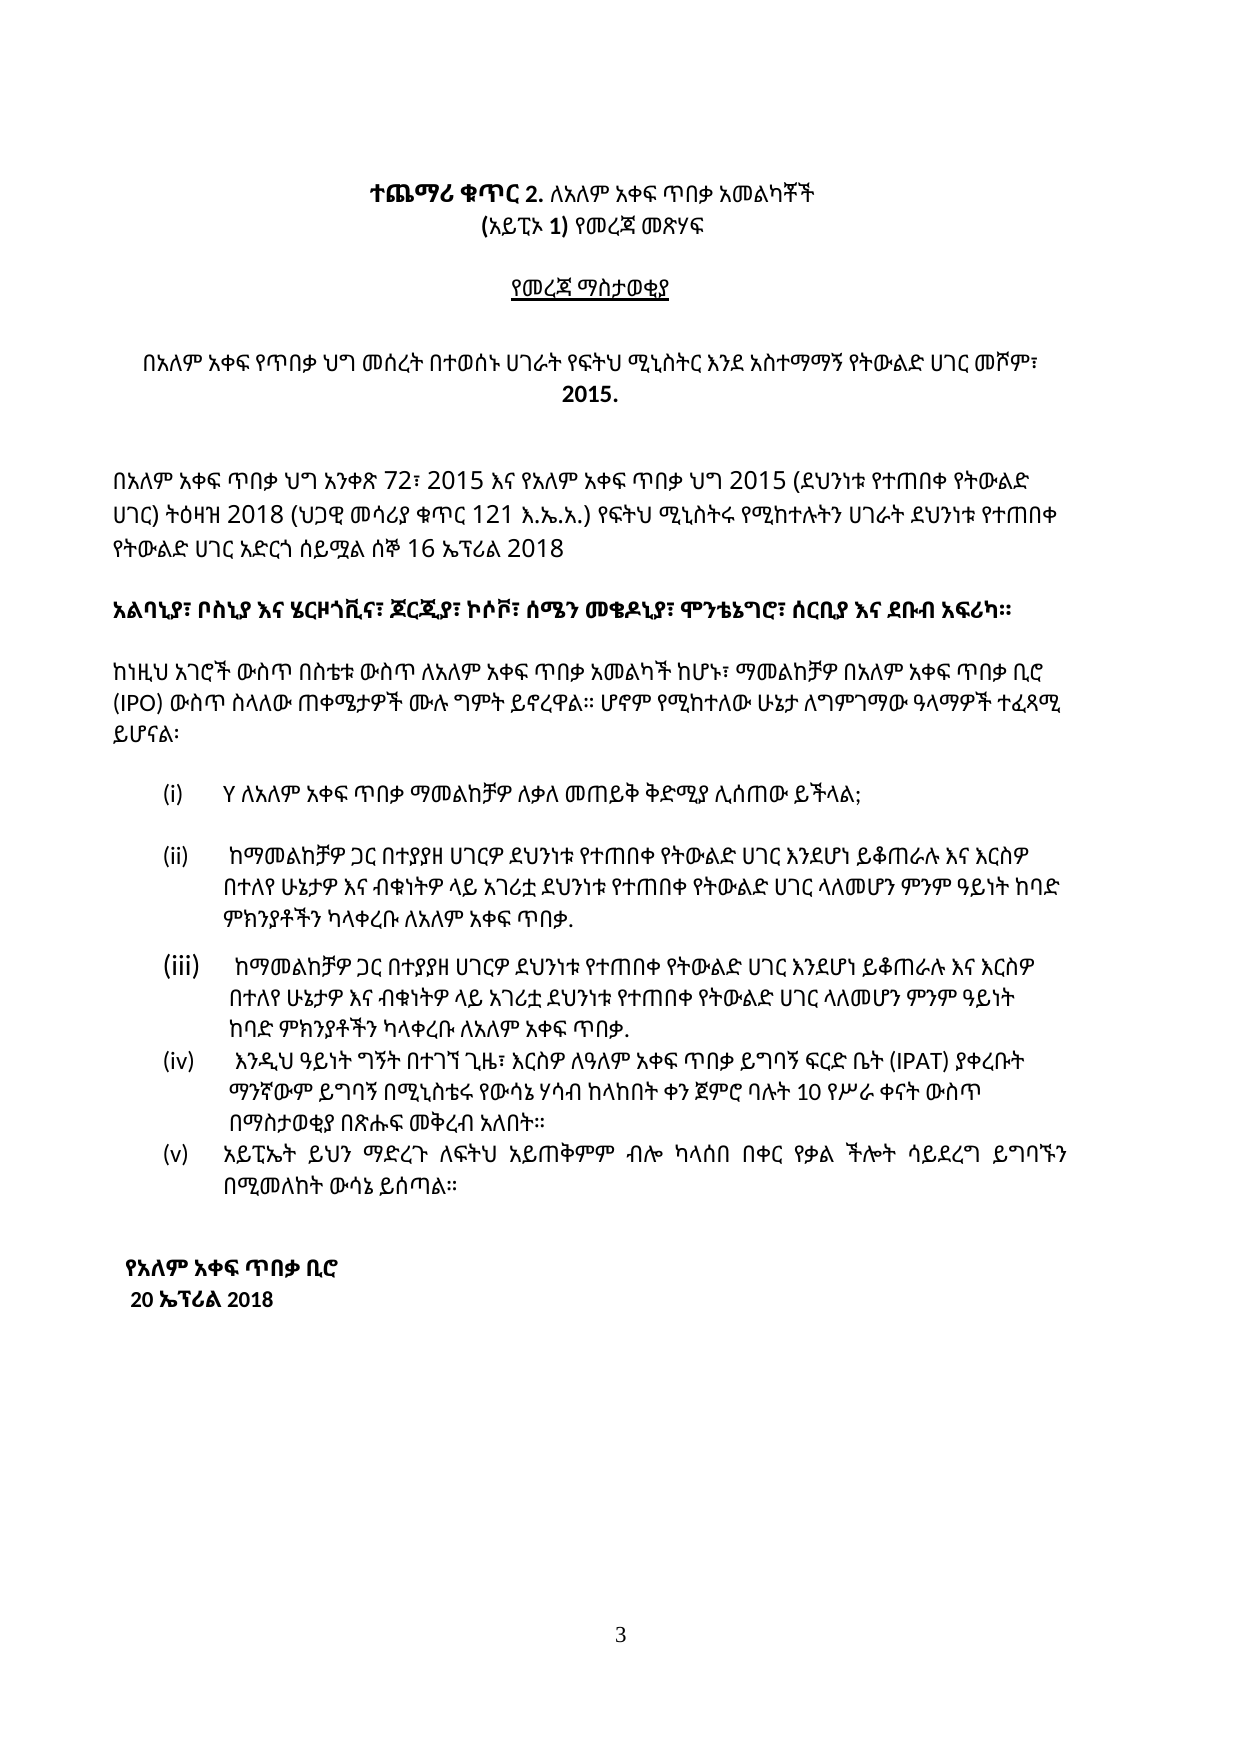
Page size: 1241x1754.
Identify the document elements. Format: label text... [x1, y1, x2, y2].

list እንዲህ ዓይነት ግኝት በተገኘ ጊዜ፣ እርስዎ ለዓለም አቀፍ ጥበቃ ይግባኝ ፍርድ ቤት (IPAT) ያቀረቡት ማንኛውም ይግባኝ በሚኒስቴሩ የውሳኔ ሃሳብ ከላከበት ቀን ጀምሮ ባሉት 10 የሥራ ቀናት ውስጥ በማስታወቂያ በጽሑፍ መቅረብ አለበት። [162, 1045, 1046, 1138]
list ከማመልከቻዎ ጋር በተያያዘ ሀገርዎ ደህንነቱ የተጠበቀ የትውልድ ሀገር እንደሆነ ይቆጠራሉ እና እርስዎ በተለየ ሁኔታዎ እና ብቁነትዎ ላይ አገሪቷ ደህንነቱ የተጠበቀ የትውልድ ሀገር ላለመሆን ምንም ዓይነት ከባድ ምክንያቶችን ካላቀረቡ ለአለም አቀፍ ጥበቃ. [162, 947, 1040, 1045]
text አልባኒያ፣ ቦስኒያ እና ሄርዞጎቪና፣ ጆርጂያ፣ ኮሶቮ፣ ሰሜን መቄዶኒያ፣ ሞንቴኔግሮ፣ ሰርቢያ እና ደቡብ አፍሪካ። [112, 594, 1067, 626]
text (አይፒኦ 1) የመረጃ መጽሃፍ [135, 210, 1049, 241]
text 20 ኤፕሪል 2018 [125, 1283, 423, 1314]
text ተጨማሪ ቁጥር 2. ለአለም አቀፍ ጥበቃ አመልካቾች [135, 176, 1049, 210]
text በአለም አቀፍ የጥበቃ ህግ መሰረት በተወሰኑ ሀገራት የፍትህ ሚኒስትር እንደ አስተማማኝ የትውልድ ሀገር መሾም፣ 2015. [125, 347, 1056, 408]
text የመረጃ ማስታወቂያ [112, 272, 1067, 303]
list አይፒኤት ይህን ማድረጉ ለፍትህ አይጠቅምም ብሎ ካላሰበ በቀር የቃል ችሎት ሳይደረግ ይግባኙን በሚመለከት ውሳኔ ይሰጣል። [162, 1138, 1067, 1201]
text የአለም አቀፍ ጥበቃ ቢሮ [125, 1252, 423, 1283]
list Y ለአለም አቀፍ ጥበቃ ማመልከቻዎ ለቃለ መጠይቅ ቅድሚያ ሊሰጠው ይችላል; [162, 778, 1067, 809]
text በአለም አቀፍ ጥበቃ ህግ አንቀጽ 72፣ 2015 እና የአለም አቀፍ ጥበቃ ህግ 2015 (ደህንነቱ የተጠበቀ የትውልድ ሀገር) ትዕዛዝ 2018 (ህጋዊ መሳሪያ ቁጥር 121 እ.ኤ.አ.) የፍትህ ሚኒስትሩ የሚከተሉትን ሀገራት ደህንነቱ የተጠበቀ የትውልድ ሀገር አድርጎ ሰይሟል ሰኞ 16 ኤፕሪል 2018 [112, 463, 1067, 565]
list ከማመልከቻዎ ጋር በተያያዘ ሀገርዎ ደህንነቱ የተጠበቀ የትውልድ ሀገር እንደሆነ ይቆጠራሉ እና እርስዎ በተለየ ሁኔታዎ እና ብቁነትዎ ላይ አገሪቷ ደህንነቱ የተጠበቀ የትውልድ ሀገር ላለመሆን ምንም ዓይነት ከባድ ምክንያቶችን ካላቀረቡ ለአለም አቀፍ ጥበቃ. [162, 840, 1067, 934]
text ከነዚህ አገሮች ውስጥ በስቴቱ ውስጥ ለአለም አቀፍ ጥበቃ አመልካች ከሆኑ፣ ማመልከቻዎ በአለም አቀፍ ጥበቃ ቢሮ (IPO) ውስጥ ስላለው ጠቀሜታዎች ሙሉ ግምት ይኖረዋል። ሆኖም የሚከተለው ሁኔታ ለግምገማው ዓላማዎች ተፈጻሚ ይሆናል፡ [112, 656, 1067, 749]
